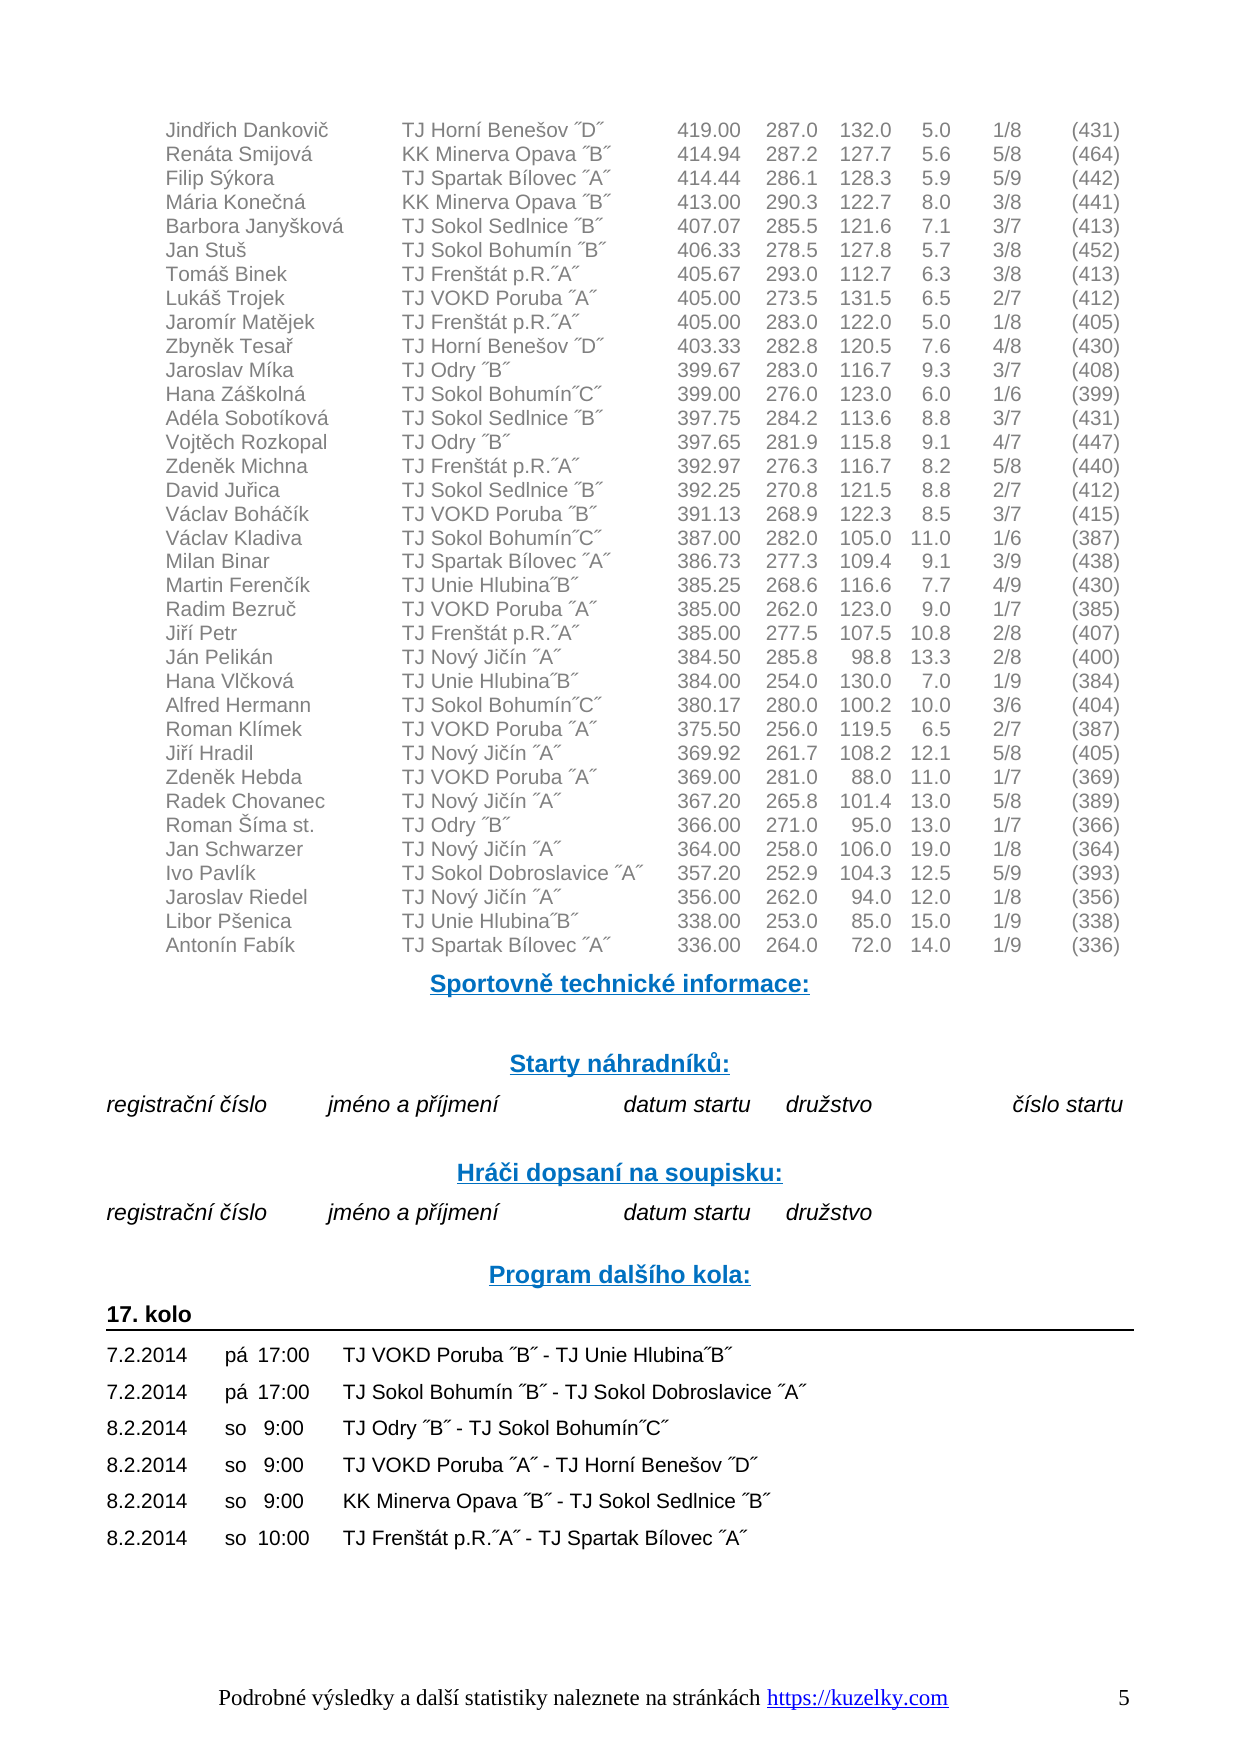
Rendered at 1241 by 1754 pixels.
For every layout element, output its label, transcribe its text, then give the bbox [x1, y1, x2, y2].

text 8.2.2014 so 9:00 TJ VOKD Poruba ˝A˝ - TJ Horní Benešov ˝D˝ [106, 1452, 1134, 1476]
text Radek Chovanec TJ Nový Jičín ˝A˝ 367.20 265.8 101.4 13.0 5/8 (389) [106, 789, 1134, 813]
text 8.2.2014 so 10:00 TJ Frenštát p.R.˝A˝ - TJ Spartak Bílovec ˝A˝ [106, 1525, 1134, 1549]
text 7.2.2014 pá 17:00 TJ Sokol Bohumín ˝B˝ - TJ Sokol Dobroslavice ˝A˝ [106, 1379, 1134, 1403]
text Starty náhradníků: [94, 1049, 1145, 1078]
text Jan Stuš TJ Sokol Bohumín ˝B˝ 406.33 278.5 127.8 5.7 3/8 (452) [106, 238, 1134, 262]
text Radim Bezruč TJ VOKD Poruba ˝A˝ 385.00 262.0 123.0 9.0 1/7 (385) [106, 597, 1134, 621]
text Ivo Pavlík TJ Sokol Dobroslavice ˝A˝ 357.20 252.9 104.3 12.5 5/9 (393) [106, 861, 1134, 885]
text 17. kolo [106, 1301, 1134, 1329]
text Jiří Petr TJ Frenštát p.R.˝A˝ 385.00 277.5 107.5 10.8 2/8 (407) [106, 621, 1134, 645]
text Zbyněk Tesař TJ Horní Benešov ˝D˝ 403.33 282.8 120.5 7.6 4/8 (430) [106, 334, 1134, 358]
text Zdeněk Michna TJ Frenštát p.R.˝A˝ 392.97 276.3 116.7 8.2 5/8 (440) [106, 453, 1134, 477]
text Zdeněk Hebda TJ VOKD Poruba ˝A˝ 369.00 281.0 88.0 11.0 1/7 (369) [106, 765, 1134, 789]
text Alfred Hermann TJ Sokol Bohumín˝C˝ 380.17 280.0 100.2 10.0 3/6 (404) [106, 693, 1134, 717]
text Mária Konečná KK Minerva Opava ˝B˝ 413.00 290.3 122.7 8.0 3/8 (441) [106, 190, 1134, 214]
text registrační číslo jméno a příjmení datum startu družstvo číslo startu [106, 1091, 1134, 1117]
text Jaroslav Míka TJ Odry ˝B˝ 399.67 283.0 116.7 9.3 3/7 (408) [106, 358, 1134, 382]
text Adéla Sobotíková TJ Sokol Sedlnice ˝B˝ 397.75 284.2 113.6 8.8 3/7 (431) [106, 406, 1134, 429]
text Martin Ferenčík TJ Unie Hlubina˝B˝ 385.25 268.6 116.6 7.7 4/9 (430) [106, 573, 1134, 597]
text Milan Binar TJ Spartak Bílovec ˝A˝ 386.73 277.3 109.4 9.1 3/9 (438) [106, 549, 1134, 573]
text Libor Pšenica TJ Unie Hlubina˝B˝ 338.00 253.0 85.0 15.0 1/9 (338) [106, 909, 1134, 933]
text Ján Pelikán TJ Nový Jičín ˝A˝ 384.50 285.8 98.8 13.3 2/8 (400) [106, 645, 1134, 669]
text Hana Záškolná TJ Sokol Bohumín˝C˝ 399.00 276.0 123.0 6.0 1/6 (399) [106, 382, 1134, 406]
text Hana Vlčková TJ Unie Hlubina˝B˝ 384.00 254.0 130.0 7.0 1/9 (384) [106, 669, 1134, 693]
text David Juřica TJ Sokol Sedlnice ˝B˝ 392.25 270.8 121.5 8.8 2/7 (412) [106, 477, 1134, 501]
text Vojtěch Rozkopal TJ Odry ˝B˝ 397.65 281.9 115.8 9.1 4/7 (447) [106, 429, 1134, 453]
text Program dalšího kola: [94, 1260, 1145, 1288]
text Jiří Hradil TJ Nový Jičín ˝A˝ 369.92 261.7 108.2 12.1 5/8 (405) [106, 741, 1134, 765]
text Renáta Smijová KK Minerva Opava ˝B˝ 414.94 287.2 127.7 5.6 5/8 (464) [106, 142, 1134, 166]
text 8.2.2014 so 9:00 KK Minerva Opava ˝B˝ - TJ Sokol Sedlnice ˝B˝ [106, 1489, 1134, 1513]
text Sportovně technické informace: [94, 969, 1145, 998]
text Tomáš Binek TJ Frenštát p.R.˝A˝ 405.67 293.0 112.7 6.3 3/8 (413) [106, 262, 1134, 286]
text Roman Šíma st. TJ Odry ˝B˝ 366.00 271.0 95.0 13.0 1/7 (366) [106, 813, 1134, 837]
text Jaroslav Riedel TJ Nový Jičín ˝A˝ 356.00 262.0 94.0 12.0 1/8 (356) [106, 885, 1134, 909]
text 7.2.2014 pá 17:00 TJ VOKD Poruba ˝B˝ - TJ Unie Hlubina˝B˝ [106, 1343, 1134, 1367]
text Hráči dopsaní na soupisku: [94, 1129, 1145, 1187]
text Václav Boháčík TJ VOKD Poruba ˝B˝ 391.13 268.9 122.3 8.5 3/7 (415) [106, 501, 1134, 525]
text Roman Klímek TJ VOKD Poruba ˝A˝ 375.50 256.0 119.5 6.5 2/7 (387) [106, 717, 1134, 741]
text 8.2.2014 so 9:00 TJ Odry ˝B˝ - TJ Sokol Bohumín˝C˝ [106, 1416, 1134, 1440]
text Jindřich Dankovič TJ Horní Benešov ˝D˝ 419.00 287.0 132.0 5.0 1/8 (431) [106, 118, 1134, 142]
text Jan Schwarzer TJ Nový Jičín ˝A˝ 364.00 258.0 106.0 19.0 1/8 (364) [106, 837, 1134, 861]
text Filip Sýkora TJ Spartak Bílovec ˝A˝ 414.44 286.1 128.3 5.9 5/9 (442) [106, 166, 1134, 190]
text registrační číslo jméno a příjmení datum startu družstvo [106, 1199, 1134, 1226]
text Antonín Fabík TJ Spartak Bílovec ˝A˝ 336.00 264.0 72.0 14.0 1/9 (336) [106, 933, 1134, 957]
text Barbora Janyšková TJ Sokol Sedlnice ˝B˝ 407.07 285.5 121.6 7.1 3/7 (413) [106, 214, 1134, 238]
text Václav Kladiva TJ Sokol Bohumín˝C˝ 387.00 282.0 105.0 11.0 1/6 (387) [106, 525, 1134, 549]
text Lukáš Trojek TJ VOKD Poruba ˝A˝ 405.00 273.5 131.5 6.5 2/7 (412) [106, 286, 1134, 310]
text Jaromír Matějek TJ Frenštát p.R.˝A˝ 405.00 283.0 122.0 5.0 1/8 (405) [106, 310, 1134, 334]
